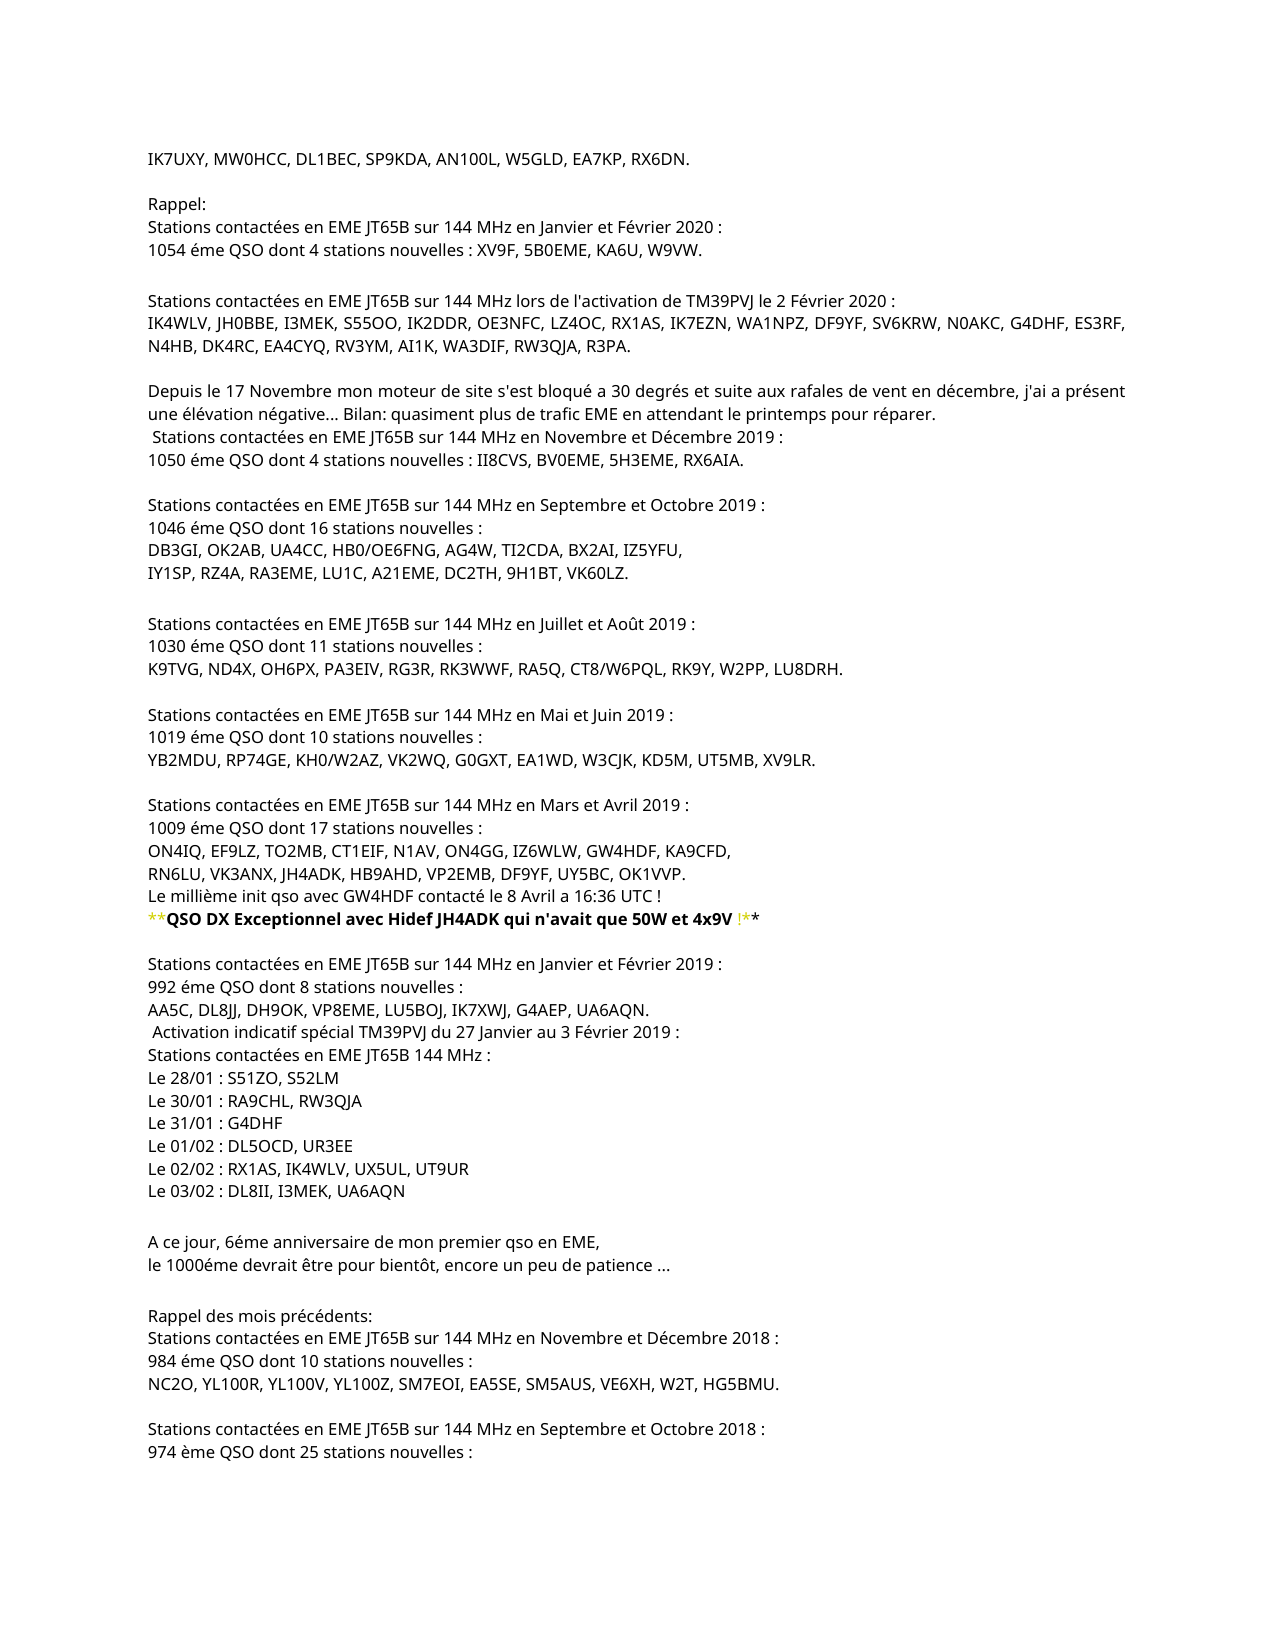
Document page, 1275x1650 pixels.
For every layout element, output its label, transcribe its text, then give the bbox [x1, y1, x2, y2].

text Stations contactées en EME JT65B sur 144 MHz en Mars et Avril 2019 : [148, 794, 1127, 817]
text Stations contactées en EME JT65B sur 144 MHz lors de l'activation de TM39PVJ le 2 Février 2020 : [148, 289, 1127, 312]
text 1050 éme QSO dont 4 stations nouvelles : II8CVS, BV0EME, 5H3EME, RX6AIA. [148, 448, 1127, 471]
text DB3GI, OK2AB, UA4CC, HB0/OE6FNG, AG4W, TI2CDA, BX2AI, IZ5YFU, [148, 539, 1127, 562]
text 1019 éme QSO dont 10 stations nouvelles : [148, 726, 1127, 749]
text 1054 éme QSO dont 4 stations nouvelles : XV9F, 5B0EME, KA6U, W9VW. [148, 238, 1127, 261]
text IY1SP, RZ4A, RA3EME, LU1C, A21EME, DC2TH, 9H1BT, VK60LZ. [148, 562, 1127, 584]
text A ce jour, 6éme anniversaire de mon premier qso en EME, [148, 1231, 1127, 1253]
text YB2MDU, RP74GE, KH0/W2AZ, VK2WQ, G0GXT, EA1WD, W3CJK, KD5M, UT5MB, XV9LR. [148, 749, 1127, 771]
text Le 03/02 : DL8II, I3MEK, UA6AQN [148, 1180, 1127, 1203]
text Le millième init qso avec GW4HDF contacté le 8 Avril a 16:36 UTC ! [148, 885, 1127, 908]
text Le 31/01 : G4DHF [148, 1112, 1127, 1135]
text K9TVG, ND4X, OH6PX, PA3EIV, RG3R, RK3WWF, RA5Q, CT8/W6PQL, RK9Y, W2PP, LU8DRH. [148, 658, 1127, 681]
text 992 éme QSO dont 8 stations nouvelles : [148, 976, 1127, 998]
text 974 ème QSO dont 25 stations nouvelles : [148, 1441, 1127, 1463]
text 1046 éme QSO dont 16 stations nouvelles : [148, 516, 1127, 539]
text Stations contactées en EME JT65B sur 144 MHz en Mai et Juin 2019 : [148, 703, 1127, 726]
text RN6LU, VK3ANX, JH4ADK, HB9AHD, VP2EMB, DF9YF, UY5BC, OK1VVP. [148, 862, 1127, 885]
text Stations contactées en EME JT65B sur 144 MHz en Juillet et Août 2019 : [148, 612, 1127, 635]
text Stations contactées en EME JT65B sur 144 MHz en Novembre et Décembre 2018 : [148, 1327, 1127, 1350]
text NC2O, YL100R, YL100V, YL100Z, SM7EOI, EA5SE, SM5AUS, VE6XH, W2T, HG5BMU. [148, 1372, 1127, 1395]
text Stations contactées en EME JT65B sur 144 MHz en Septembre et Octobre 2018 : [148, 1418, 1127, 1441]
text le 1000éme devrait être pour bientôt, encore un peu de patience ... [148, 1253, 1127, 1276]
text Depuis le 17 Novembre mon moteur de site s'est bloqué a 30 degrés et suite aux rafales de vent en décembre, j'ai a présent une élévation négative... Bilan: quasiment plus de trafic EME en attendant le printemps pour réparer. [148, 380, 1127, 425]
text 1030 éme QSO dont 11 stations nouvelles : [148, 635, 1127, 658]
text Stations contactées en EME JT65B sur 144 MHz en Septembre et Octobre 2019 : [148, 493, 1127, 516]
text IK4WLV, JH0BBE, I3MEK, S55OO, IK2DDR, OE3NFC, LZ4OC, RX1AS, IK7EZN, WA1NPZ, DF9YF, SV6KRW, N0AKC, G4DHF, ES3RF, N4HB, DK4RC, EA4CYQ, RV3YM, AI1K, WA3DIF, RW3QJA, R3PA. [148, 312, 1127, 357]
text Stations contactées en EME JT65B sur 144 MHz en Janvier et Février 2020 : [148, 216, 1127, 238]
text Le 02/02 : RX1AS, IK4WLV, UX5UL, UT9UR [148, 1157, 1127, 1180]
text Rappel des mois précédents: [148, 1304, 1127, 1327]
text Activation indicatif spécial TM39PVJ du 27 Janvier au 3 Février 2019 : [148, 1021, 1127, 1044]
text 984 éme QSO dont 10 stations nouvelles : [148, 1350, 1127, 1372]
text Rappel: [148, 193, 1127, 216]
text Le 28/01 : S51ZO, S52LM [148, 1067, 1127, 1089]
text Stations contactées en EME JT65B sur 144 MHz en Novembre et Décembre 2019 : [148, 425, 1127, 448]
text ON4IQ, EF9LZ, TO2MB, CT1EIF, N1AV, ON4GG, IZ6WLW, GW4HDF, KA9CFD, [148, 839, 1127, 862]
text Stations contactées en EME JT65B sur 144 MHz en Janvier et Février 2019 : [148, 953, 1127, 976]
text IK7UXY, MW0HCC, DL1BEC, SP9KDA, AN100L, W5GLD, EA7KP, RX6DN. [148, 148, 1127, 170]
text Stations contactées en EME JT65B 144 MHz : [148, 1044, 1127, 1067]
text **QSO DX Exceptionnel avec Hidef JH4ADK qui n'avait que 50W et 4x9V !** [148, 908, 1127, 930]
text Le 01/02 : DL5OCD, UR3EE [148, 1135, 1127, 1157]
text Le 30/01 : RA9CHL, RW3QJA [148, 1089, 1127, 1112]
text 1009 éme QSO dont 17 stations nouvelles : [148, 817, 1127, 839]
text AA5C, DL8JJ, DH9OK, VP8EME, LU5BOJ, IK7XWJ, G4AEP, UA6AQN. [148, 998, 1127, 1021]
